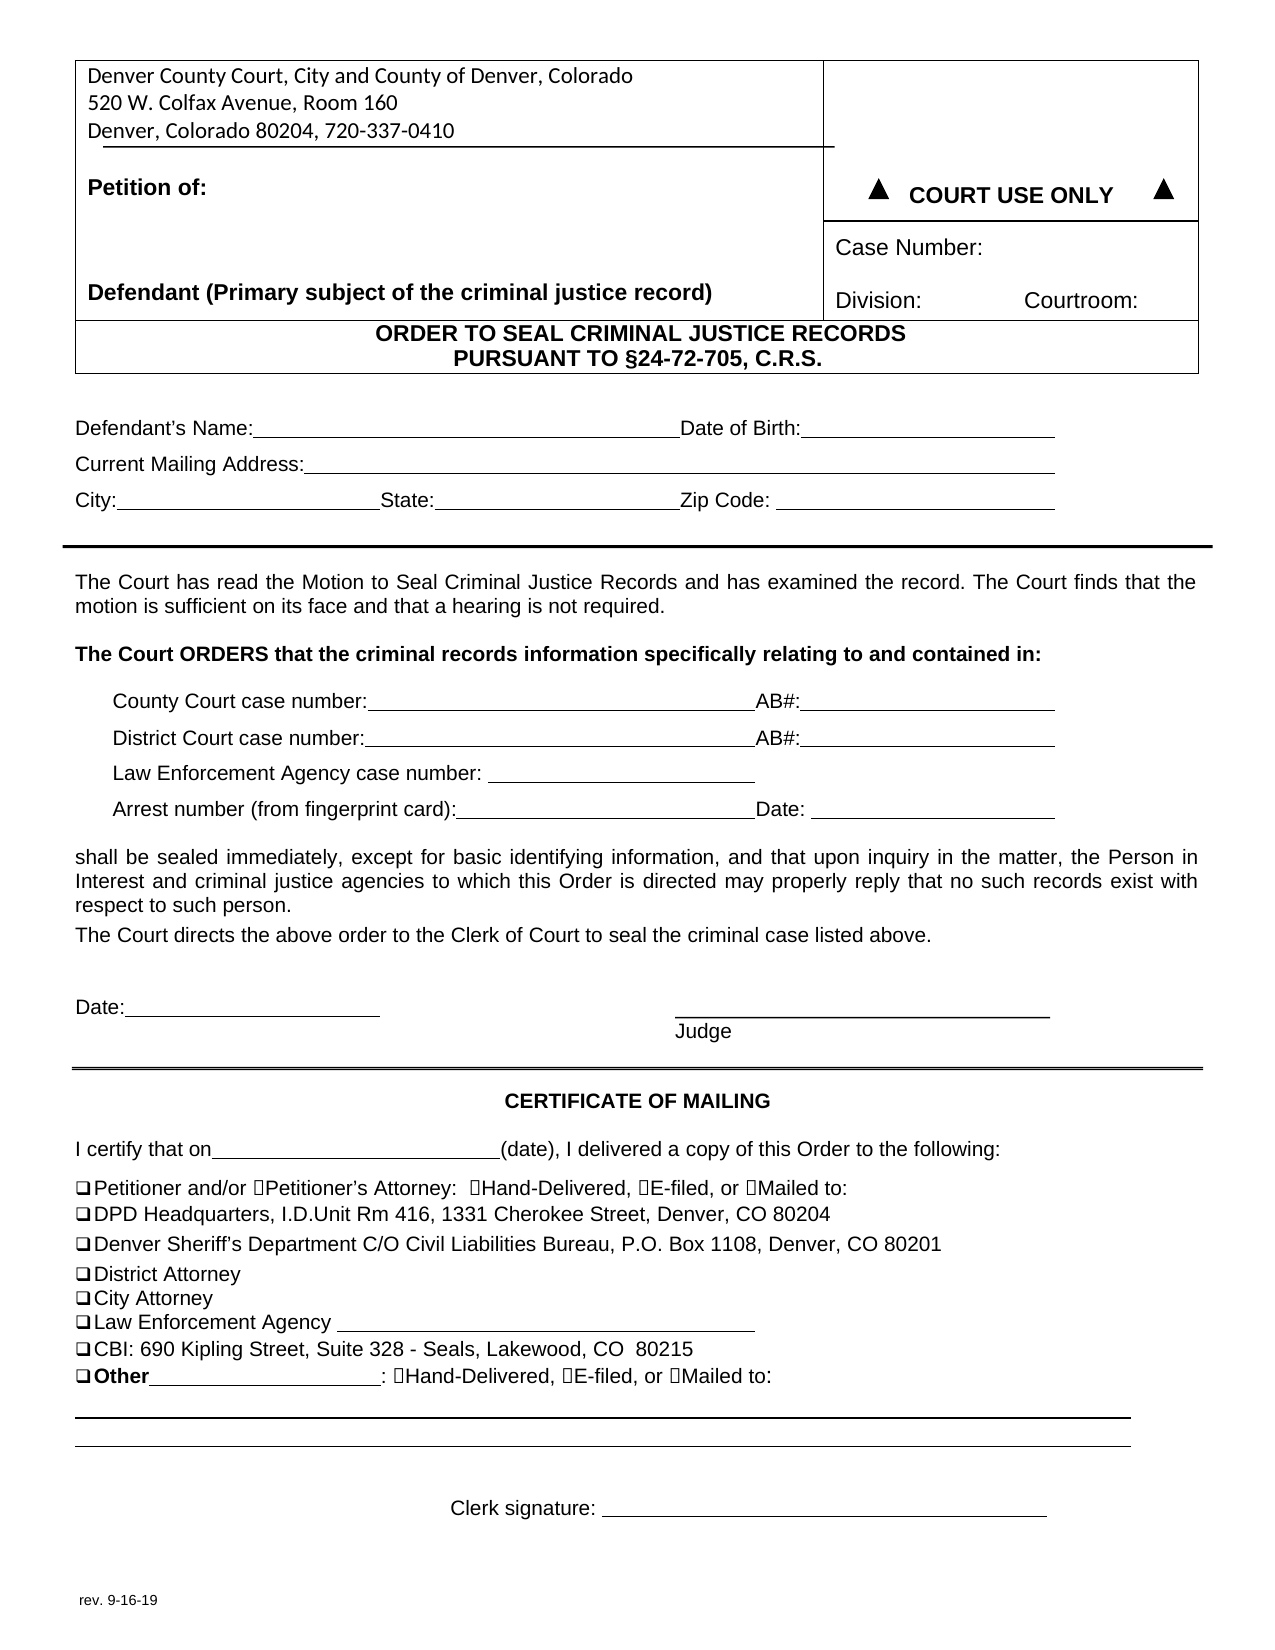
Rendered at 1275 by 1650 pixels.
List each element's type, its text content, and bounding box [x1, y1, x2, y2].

table_header Denver County Court, City and County of Denver, Colorado 520 W. Colfax Avenue, Room 160 Denver, Colorado 80204, 720-337-0410 Petition of: Defendant (Primary subject of the criminal justice record) [76, 61, 823, 320]
text County Court case number: AB#: District Court case number: AB#: Law Enforcement Agency case number: [112, 689, 1056, 785]
text The Court directs the above order to the Clerk of Court to seal the criminal case listed above. [75, 923, 1214, 947]
list Law Enforcement Agency [75, 1310, 1214, 1334]
text shall be sealed immediately, except for basic identifying information, and that upon inquiry in the matter, the Person in Interest and criminal justice agencies to which this Order is directed may properly reply that no such records exist with respect to such person. [75, 845, 1200, 917]
table_cell Case Number: Division: Courtroom: [824, 222, 1198, 320]
table_cell ORDER TO SEAL CRIMINAL JUSTICE RECORDS PURSUANT TO §24-72-705, C.R.S. [76, 321, 1198, 373]
text Defendant’s Name: Date of Birth: Current Mailing Address: City: State: Zip Code: [75, 416, 1056, 512]
list DPD Headquarters, I.D.Unit Rm 416, 1331 Cherokee Street, Denver, CO 80204 [75, 1201, 1214, 1225]
text Judge [634, 1019, 772, 1043]
list District Attorney [75, 1262, 1214, 1286]
list Petitioner and/or Petitioner’s Attorney: Hand-Delivered, E-filed, or Mailed to: [75, 1173, 1214, 1201]
list CBI: 690 Kipling Street, Suite 328 - Seals, Lakewood, CO 80215 [75, 1337, 1214, 1361]
table_header COURT USE ONLY [824, 61, 1198, 220]
text The Court has read the Motion to Seal Criminal Justice Records and has examined the record. The Court finds that the motion is sufficient on its face and that a hearing is not required. [75, 570, 1214, 618]
text Arrest number (from fingerprint card): Date: [112, 797, 1214, 821]
text I certify that on (date), I delivered a copy of this Order to the following: [75, 1137, 1214, 1161]
subtitle CERTIFICATE OF MAILING [60, 1089, 1214, 1113]
list City Attorney [75, 1286, 1214, 1309]
text rev. 9-16-19 [79, 1592, 1214, 1608]
subtitle The Court ORDERS that the criminal records information specifically relating to and contained in: [75, 641, 1214, 665]
text Clerk signature: [450, 1495, 1214, 1519]
list Denver Sheriff’s Department C/O Civil Liabilities Bureau, P.O. Box 1108, Denver, CO 80201 [75, 1232, 1214, 1256]
text Date: [60, 995, 395, 1019]
list Other : Hand-Delivered, E-filed, or Mailed to: [75, 1361, 1214, 1390]
